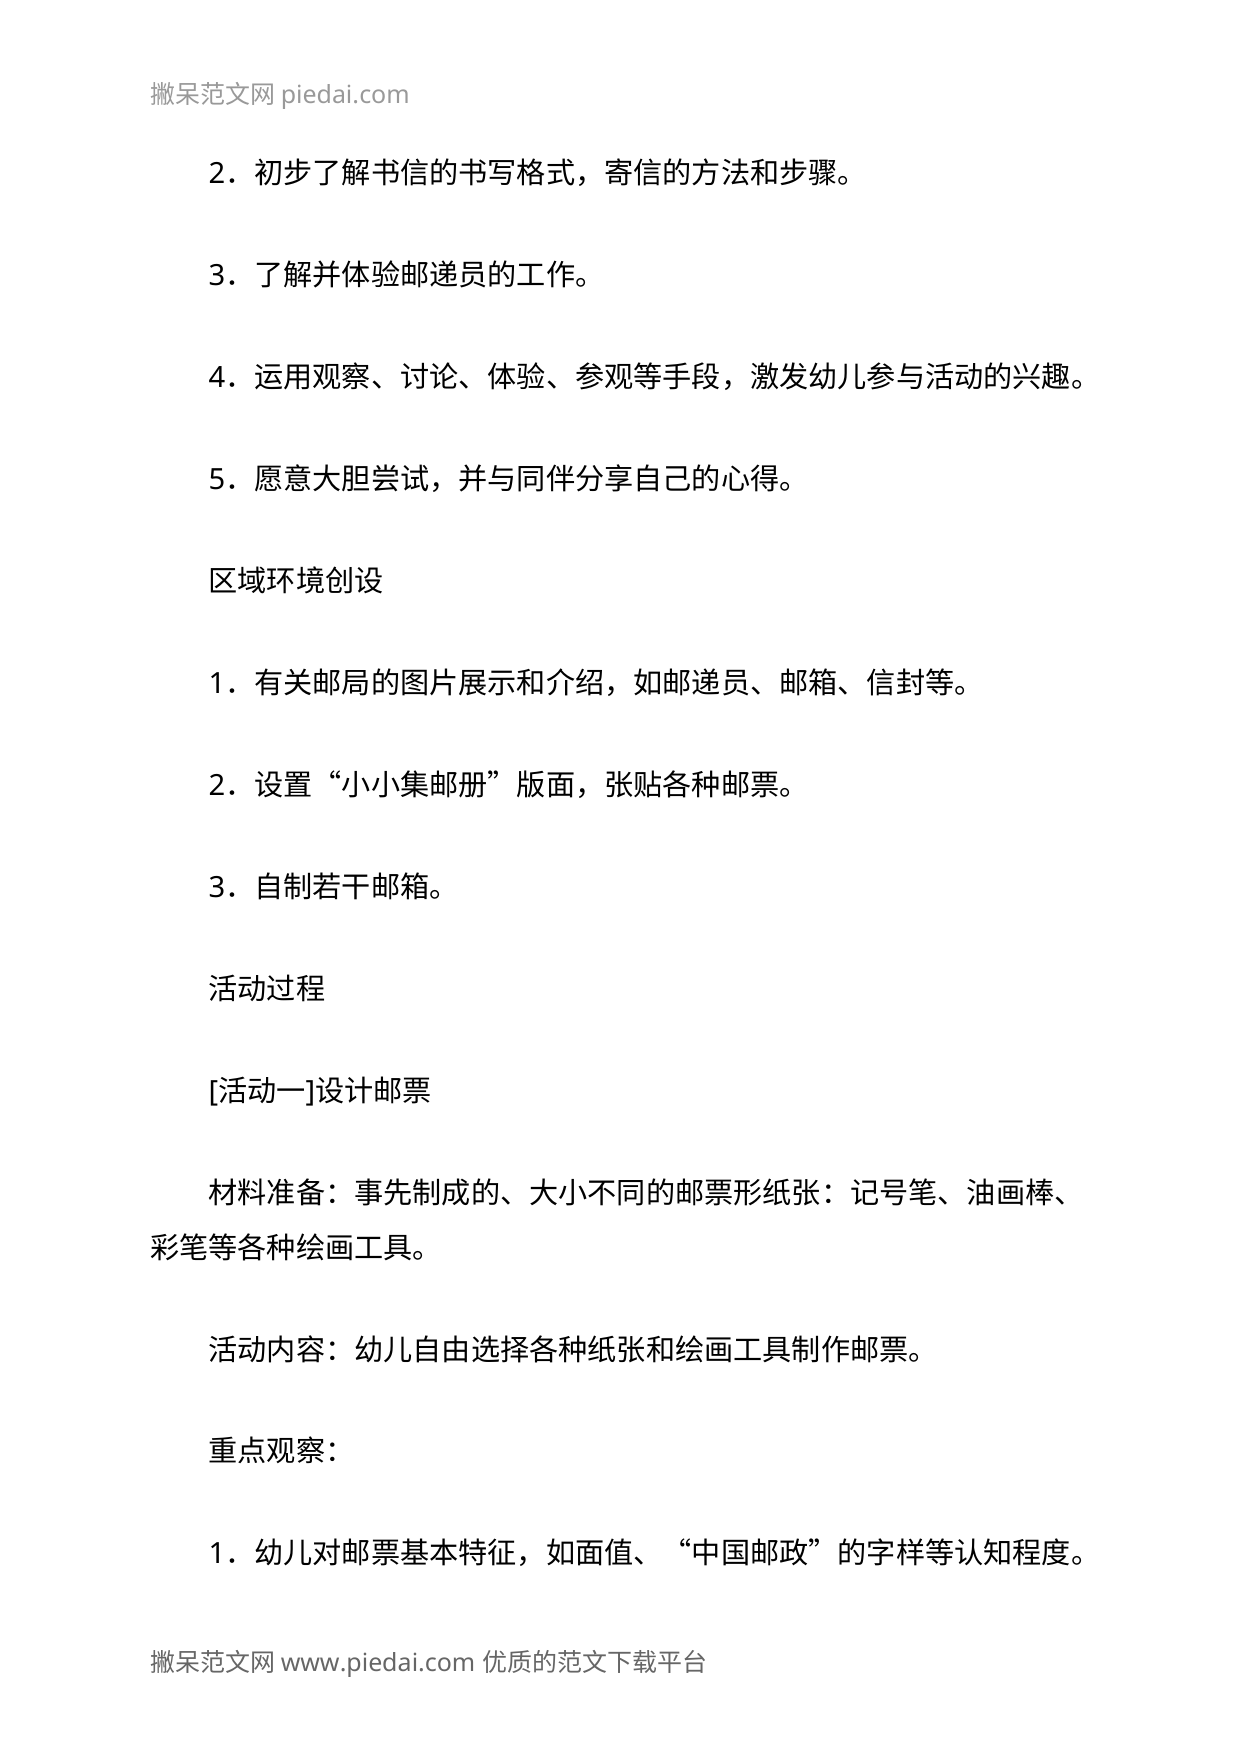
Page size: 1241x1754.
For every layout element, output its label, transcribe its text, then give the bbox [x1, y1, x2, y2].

text 1．有关邮局的图片展示和介绍，如邮递员、邮箱、信封等。 [150, 660, 1090, 702]
text 区域环境创设 [150, 558, 1090, 600]
text [活动一]设计邮票 [150, 1067, 1090, 1110]
text 活动过程 [150, 966, 1090, 1008]
text 3．了解并体验邮递员的工作。 [150, 252, 1090, 294]
text 2．初步了解书信的书写格式，寄信的方法和步骤。 [150, 150, 1090, 192]
text 4．运用观察、讨论、体验、参观等手段，激发幼儿参与活动的兴趣。 [150, 354, 1090, 396]
text 重点观察： [150, 1428, 1090, 1470]
text 2．设置“小小集邮册”版面，张贴各种邮票。 [150, 762, 1090, 804]
text 1．幼儿对邮票基本特征，如面值、“中国邮政”的字样等认知程度。 [150, 1529, 1090, 1572]
text 5．愿意大胆尝试，并与同伴分享自己的心得。 [150, 456, 1090, 498]
text 3．自制若干邮箱。 [150, 864, 1090, 906]
text 材料准备：事先制成的、大小不同的邮票形纸张：记号笔、油画棒、彩笔等各种绘画工具。 [150, 1169, 1090, 1267]
text 活动内容：幼儿自由选择各种纸张和绘画工具制作邮票。 [150, 1326, 1090, 1368]
